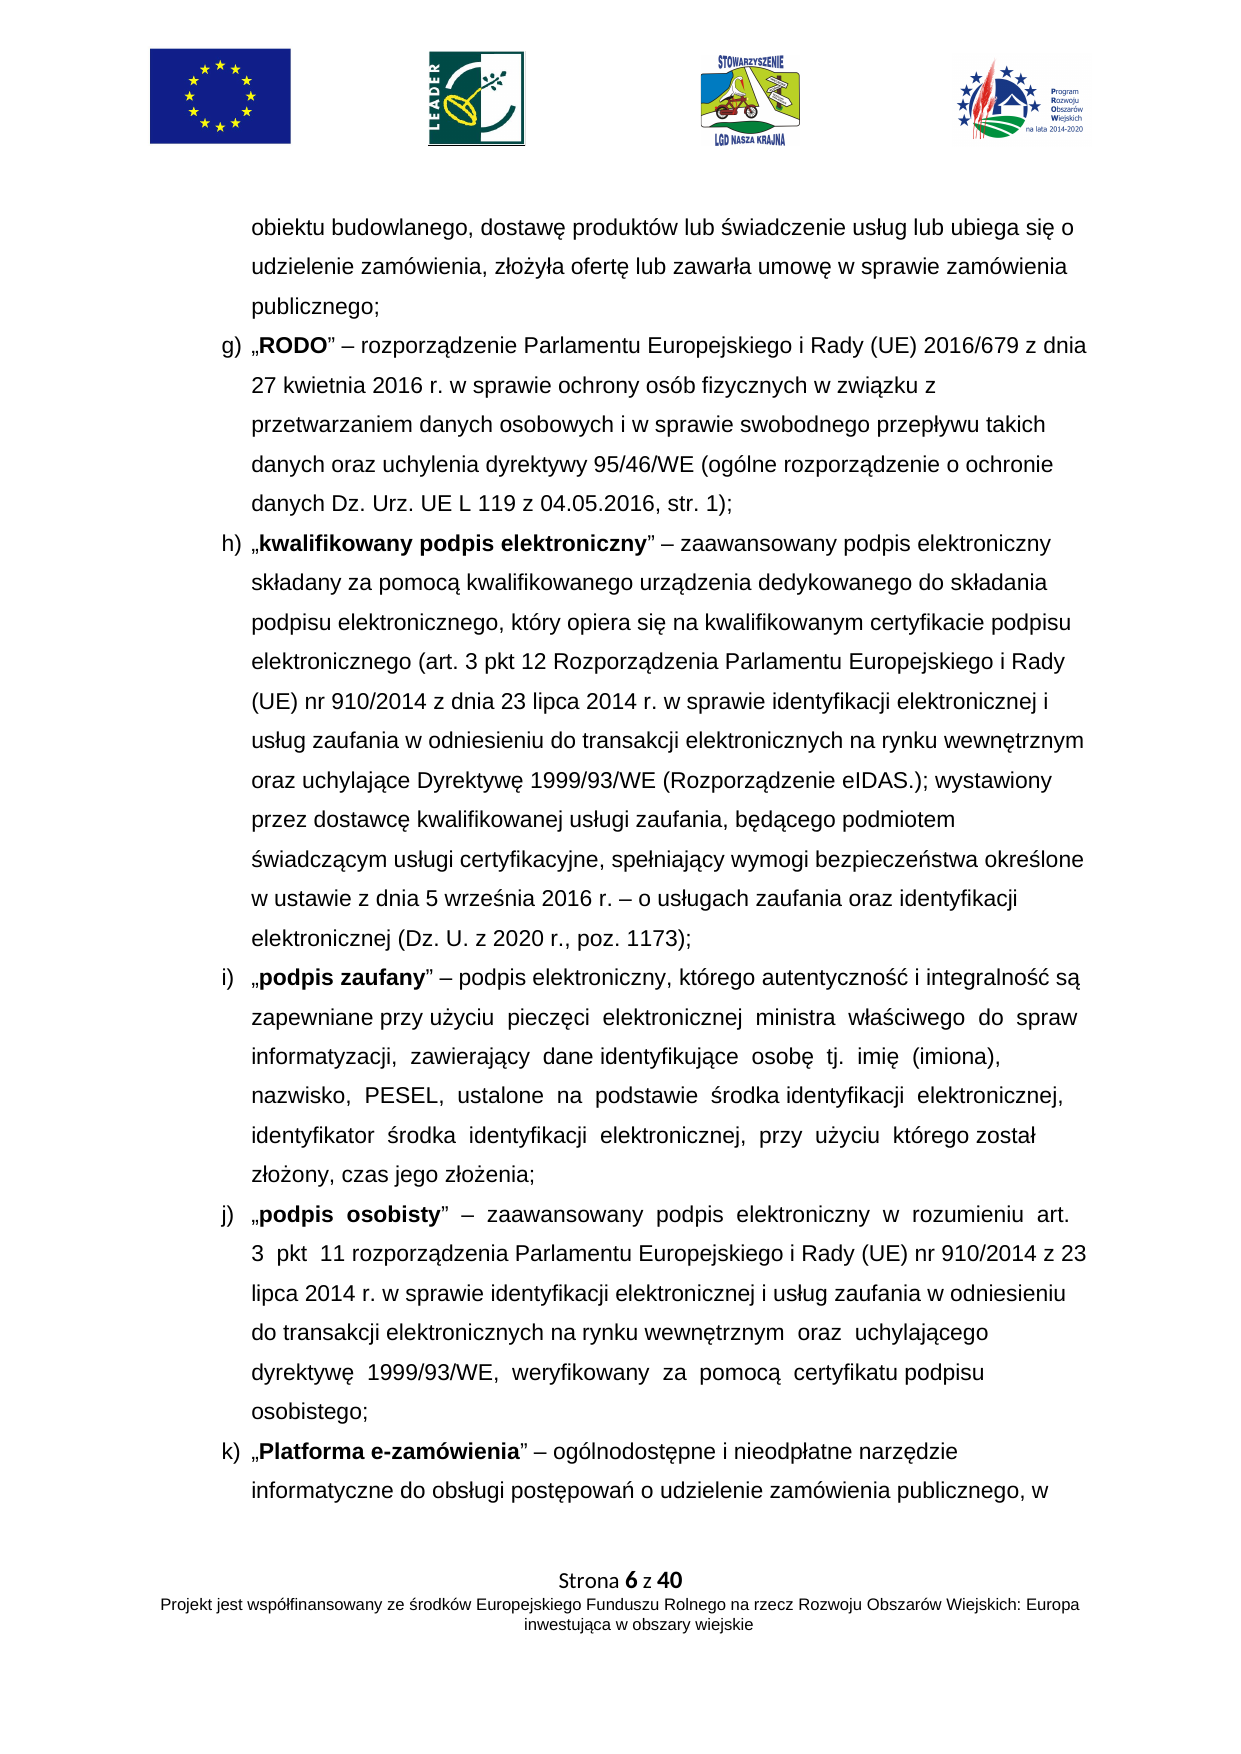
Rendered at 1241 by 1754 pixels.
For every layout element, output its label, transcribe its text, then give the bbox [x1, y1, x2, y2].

list „podpis zaufany” – podpis elektroniczny, którego autentyczność i integralność są zapewniane przy użyciu pieczęci elektronicznej ministra właściwego do spraw informatyzacji, zawierający dane identyfikujące osobę tj. imię (imiona), nazwisko, PESEL, ustalone na podstawie środka identyfikacji elektronicznej, identyfikator środka identyfikacji elektronicznej, przy użyciu którego został złożony, czas jego złożenia; [221, 964, 1093, 1188]
list „RODO” – rozporządzenie Parlamentu Europejskiego i Rady (UE) 2016/679 z dnia 27 kwietnia 2016 r. w sprawie ochrony osób fizycznych w związku z przetwarzaniem danych osobowych i w sprawie swobodnego przepływu takich danych oraz uchylenia dyrektywy 95/46/WE (ogólne rozporządzenie o ochronie danych Dz. Urz. UE L 119 z 04.05.2016, str. 1); [221, 332, 1093, 517]
list „podpis osobisty” – zaawansowany podpis elektroniczny w rozumieniu art. 3 pkt 11 rozporządzenia Parlamentu Europejskiego i Rady (UE) nr 910/2014 z 23 lipca 2014 r. w sprawie identyfikacji elektronicznej i usług zaufania w odniesieniu do transakcji elektronicznych na rynku wewnętrznym oraz uchylającego dyrektywę 1999/93/WE, weryfikowany za pomocą certyfikatu podpisu osobistego; [221, 1201, 1093, 1424]
picture [147, 46, 293, 146]
picture [951, 53, 1093, 147]
picture [700, 55, 800, 146]
list „kwalifikowany podpis elektroniczny” – zaawansowany podpis elektroniczny składany za pomocą kwalifikowanego urządzenia dedykowanego do składania podpisu elektronicznego, który opiera się na kwalifikowanym certyfikacie podpisu elektronicznego (art. 3 pkt 12 Rozporządzenia Parlamentu Europejskiego i Rady (UE) nr 910/2014 z dnia 23 lipca 2014 r. w sprawie identyfikacji elektronicznej i usług zaufania w odniesieniu do transakcji elektronicznych na rynku wewnętrznym oraz uchylające Dyrektywę 1999/93/WE (Rozporządzenie eIDAS.); wystawiony przez dostawcę kwalifikowanej usługi zaufania, będącego podmiotem świadczącym usługi certyfikacyjne, spełniający wymogi bezpieczeństwa określone w ustawie z dnia 5 września 2016 r. – o usługach zaufania oraz identyfikacji elektronicznej (Dz. U. z 2020 r., poz. 1173); [221, 530, 1093, 951]
picture [428, 51, 525, 146]
